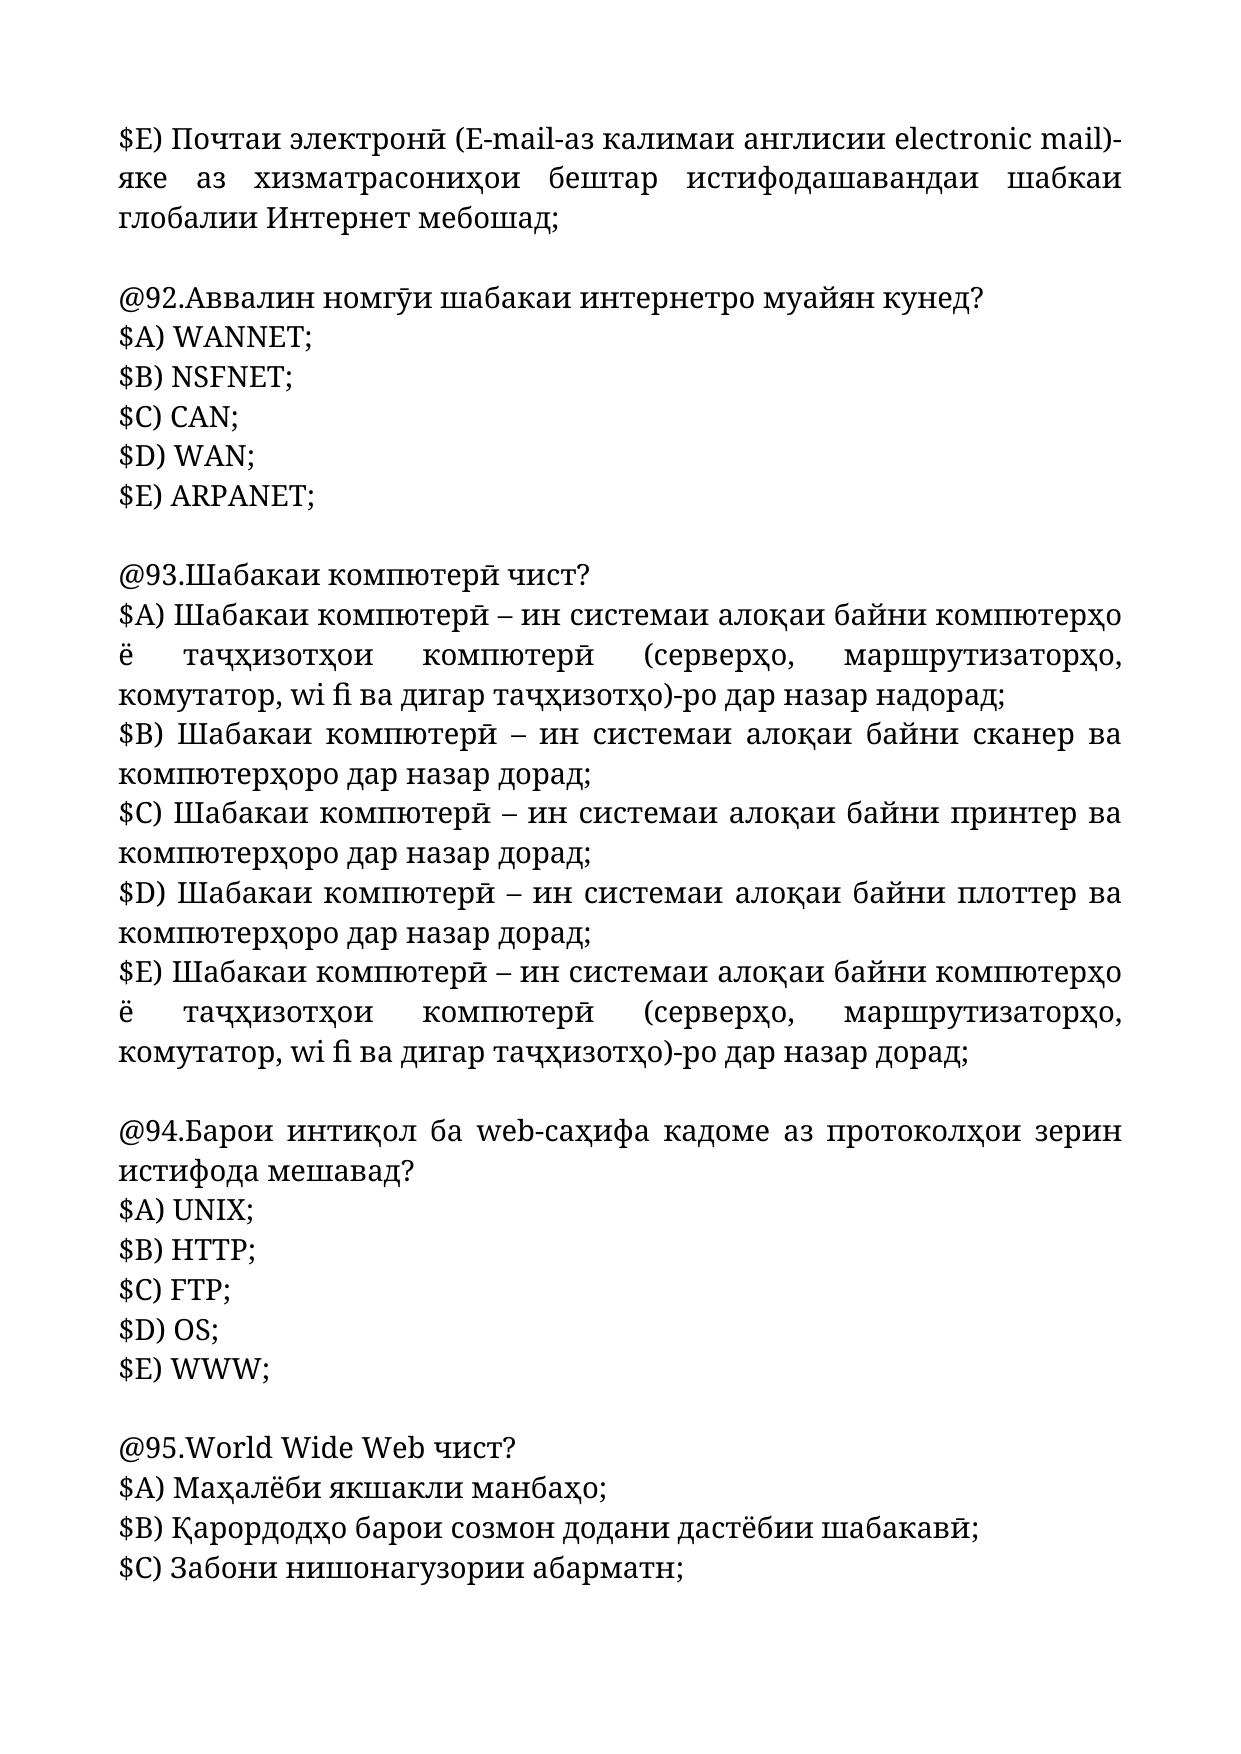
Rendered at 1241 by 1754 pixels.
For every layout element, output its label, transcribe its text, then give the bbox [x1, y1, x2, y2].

text $E) Шабакаи компютерӣ – ин системаи алоқаи байни компютерҳо ё таҷҳизотҳои компютерӣ (серверҳо, маршрутизаторҳо, комутатор, wi fi ва дигар таҷҳизотҳо)-ро дар назар дорад; [118, 952, 1122, 1071]
text $D) WAN; [118, 436, 1122, 475]
text $E) ARPANET; [118, 475, 1122, 515]
text $E) Почтаи электронӣ (Е-mail-аз калимаи англисии electronic mail)-яке аз хизматрасониҳои бештар истифодашавандаи шабкаи глобалии Интернет мебошад; [118, 118, 1122, 237]
text $C) Шабакаи компютерӣ – ин системаи алоқаи байни принтер ва компютерҳоро дар назар дорад; [118, 793, 1122, 872]
text @93.Шабакаи компютерӣ чист? [118, 555, 1122, 594]
text $A) Маҳалёби якшакли манбаҳо; [118, 1467, 1122, 1507]
text $C) FTP; [118, 1269, 1122, 1309]
text $C) CAN; [118, 396, 1122, 436]
text $A) UNIX; [118, 1190, 1122, 1229]
text @95.World Wide Web чист? [118, 1428, 1122, 1467]
text $A) Шабакаи компютерӣ – ин системаи алоқаи байни компютерҳо ё таҷҳизотҳои компютерӣ (серверҳо, маршрутизаторҳо, комутатор, wi fi ва дигар таҷҳизотҳо)-ро дар назар надорад; [118, 594, 1122, 713]
text $D) Шабакаи компютерӣ – ин системаи алоқаи байни плоттер ва компютерҳоро дар назар дорад; [118, 872, 1122, 952]
text $A) WANNET; [118, 317, 1122, 356]
text $E) WWW; [118, 1348, 1122, 1388]
text $B) Шабакаи компютерӣ – ин системаи алоқаи байни сканер ва компютерҳоро дар назар дорад; [118, 713, 1122, 793]
text @92.Аввалин номгӯи шабакаи интернетро муайян кунед? [118, 277, 1122, 317]
text $B) HTTP; [118, 1229, 1122, 1269]
text $C) Забони нишонагузории абарматн; [118, 1547, 1122, 1587]
text $D) OS; [118, 1309, 1122, 1348]
text $B) Қарордодҳо барои созмон додани дастёбии шабакавӣ; [118, 1507, 1122, 1547]
text @94.Барои интиқол ба web-саҳифа кадоме аз протоколҳои зерин истифода мешавад? [118, 1110, 1122, 1190]
text $B) NSFNET; [118, 356, 1122, 396]
